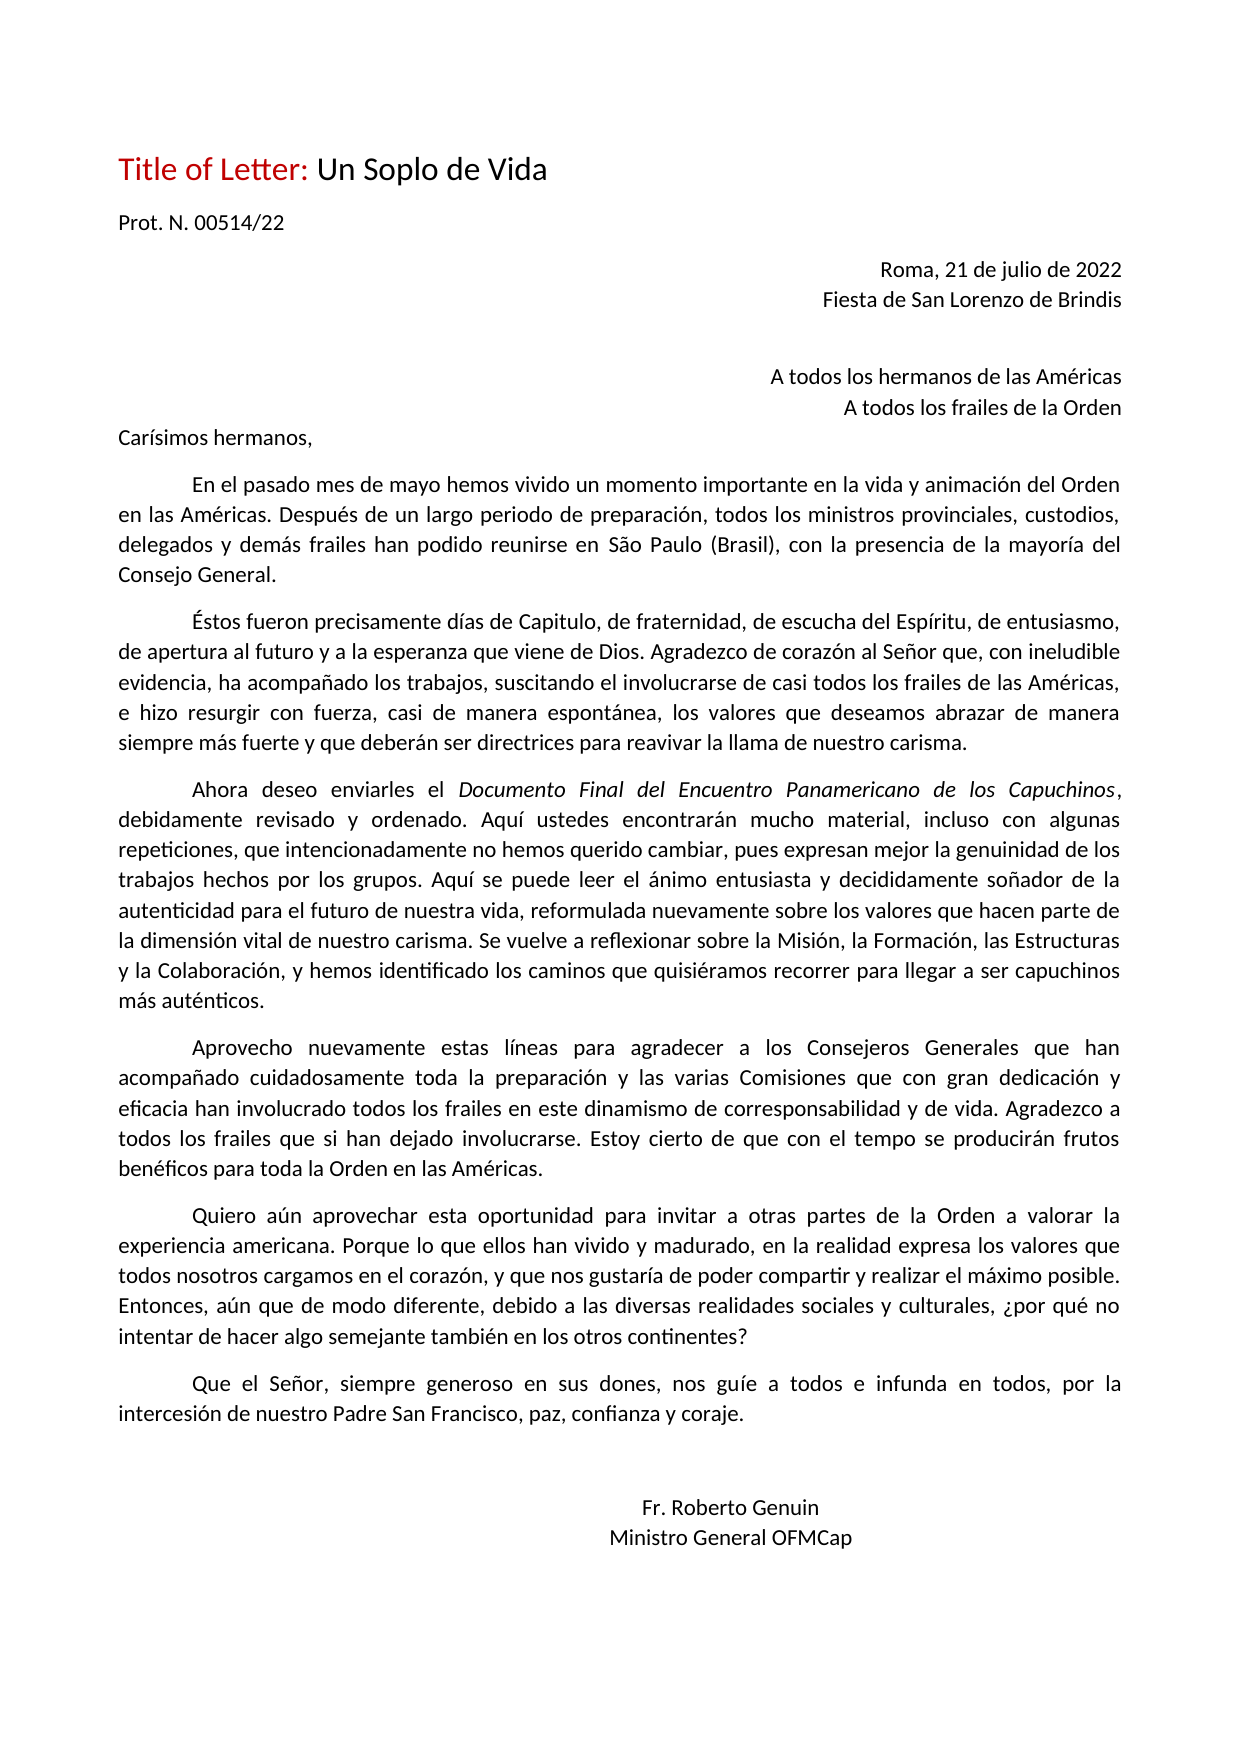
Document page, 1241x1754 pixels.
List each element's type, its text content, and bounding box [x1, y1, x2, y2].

text Title of Letter: Un Soplo de Vida [118, 148, 1122, 188]
text Que el Señor, siempre generoso en sus dones, nos guíe a todos e infunda en todos, por la intercesión de nuestro Padre San Francisco, paz, confianza y coraje. [118, 1369, 1122, 1427]
text Ministro General OFMCap [339, 1523, 1122, 1551]
text Aprovecho nuevamente estas líneas para agradecer a los Consejeros Generales que han acompañado cuidadosamente toda la preparación y las varias Comisiones que con gran dedicación y eficacia han involucrado todos los frailes en este dinamismo de corresponsabilidad y de vida. Agradezco a todos los frailes que si han dejado involucrarse. Estoy cierto de que con el tempo se producirán frutos benéficos para toda la Orden en las Américas. [118, 1033, 1122, 1182]
text Ahora deseo enviarles el Documento Final del Encuentro Panamericano de los Capuchinos, debidamente revisado y ordenado. Aquí ustedes encontrarán mucho material, incluso con algunas repeticiones, que intencionadamente no hemos querido cambiar, pues expresan mejor la genuinidad de los trabajos hechos por los grupos. Aquí se puede leer el ánimo entusiasta y decididamente soñador de la autenticidad para el futuro de nuestra vida, reformulada nuevamente sobre los valores que hacen parte de la dimensión vital de nuestro carisma. Se vuelve a reflexionar sobre la Misión, la Formación, las Estructuras y la Colaboración, y hemos identificado los caminos que quisiéramos recorrer para llegar a ser capuchinos más auténticos. [118, 775, 1122, 1014]
text Éstos fueron precisamente días de Capitulo, de fraternidad, de escucha del Espíritu, de entusiasmo, de apertura al futuro y a la esperanza que viene de Dios. Agradezco de corazón al Señor que, con ineludible evidencia, ha acompañado los trabajos, suscitando el involucrarse de casi todos los frailes de las Américas, e hizo resurgir con fuerza, casi de manera espontánea, los valores que deseamos abrazar de manera siempre más fuerte y que deberán ser directrices para reavivar la llama de nuestro carisma. [118, 607, 1122, 756]
text A todos los frailes de la Orden [118, 393, 1122, 421]
text Roma, 21 de julio de 2022 [118, 255, 1122, 283]
text Fiesta de San Lorenzo de Brindis [118, 285, 1122, 313]
text A todos los hermanos de las Américas [118, 362, 1122, 390]
text Carísimos hermanos, [118, 423, 1122, 451]
text En el pasado mes de mayo hemos vivido un momento importante en la vida y animación del Orden en las Américas. Después de un largo periodo de preparación, todos los ministros provinciales, custodios, delegados y demás frailes han podido reunirse en São Paulo (Brasil), con la presencia de la mayoría del Consejo General. [118, 470, 1122, 588]
text Fr. Roberto Genuin [339, 1493, 1122, 1521]
text Prot. N. 00514/22 [118, 208, 1122, 236]
text Quiero aún aprovechar esta oportunidad para invitar a otras partes de la Orden a valorar la experiencia americana. Porque lo que ellos han vivido y madurado, en la realidad expresa los valores que todos nosotros cargamos en el corazón, y que nos gustaría de poder compartir y realizar el máximo posible. Entonces, aún que de modo diferente, debido a las diversas realidades sociales y culturales, ¿por qué no intentar de hacer algo semejante también en los otros continentes? [118, 1201, 1122, 1350]
